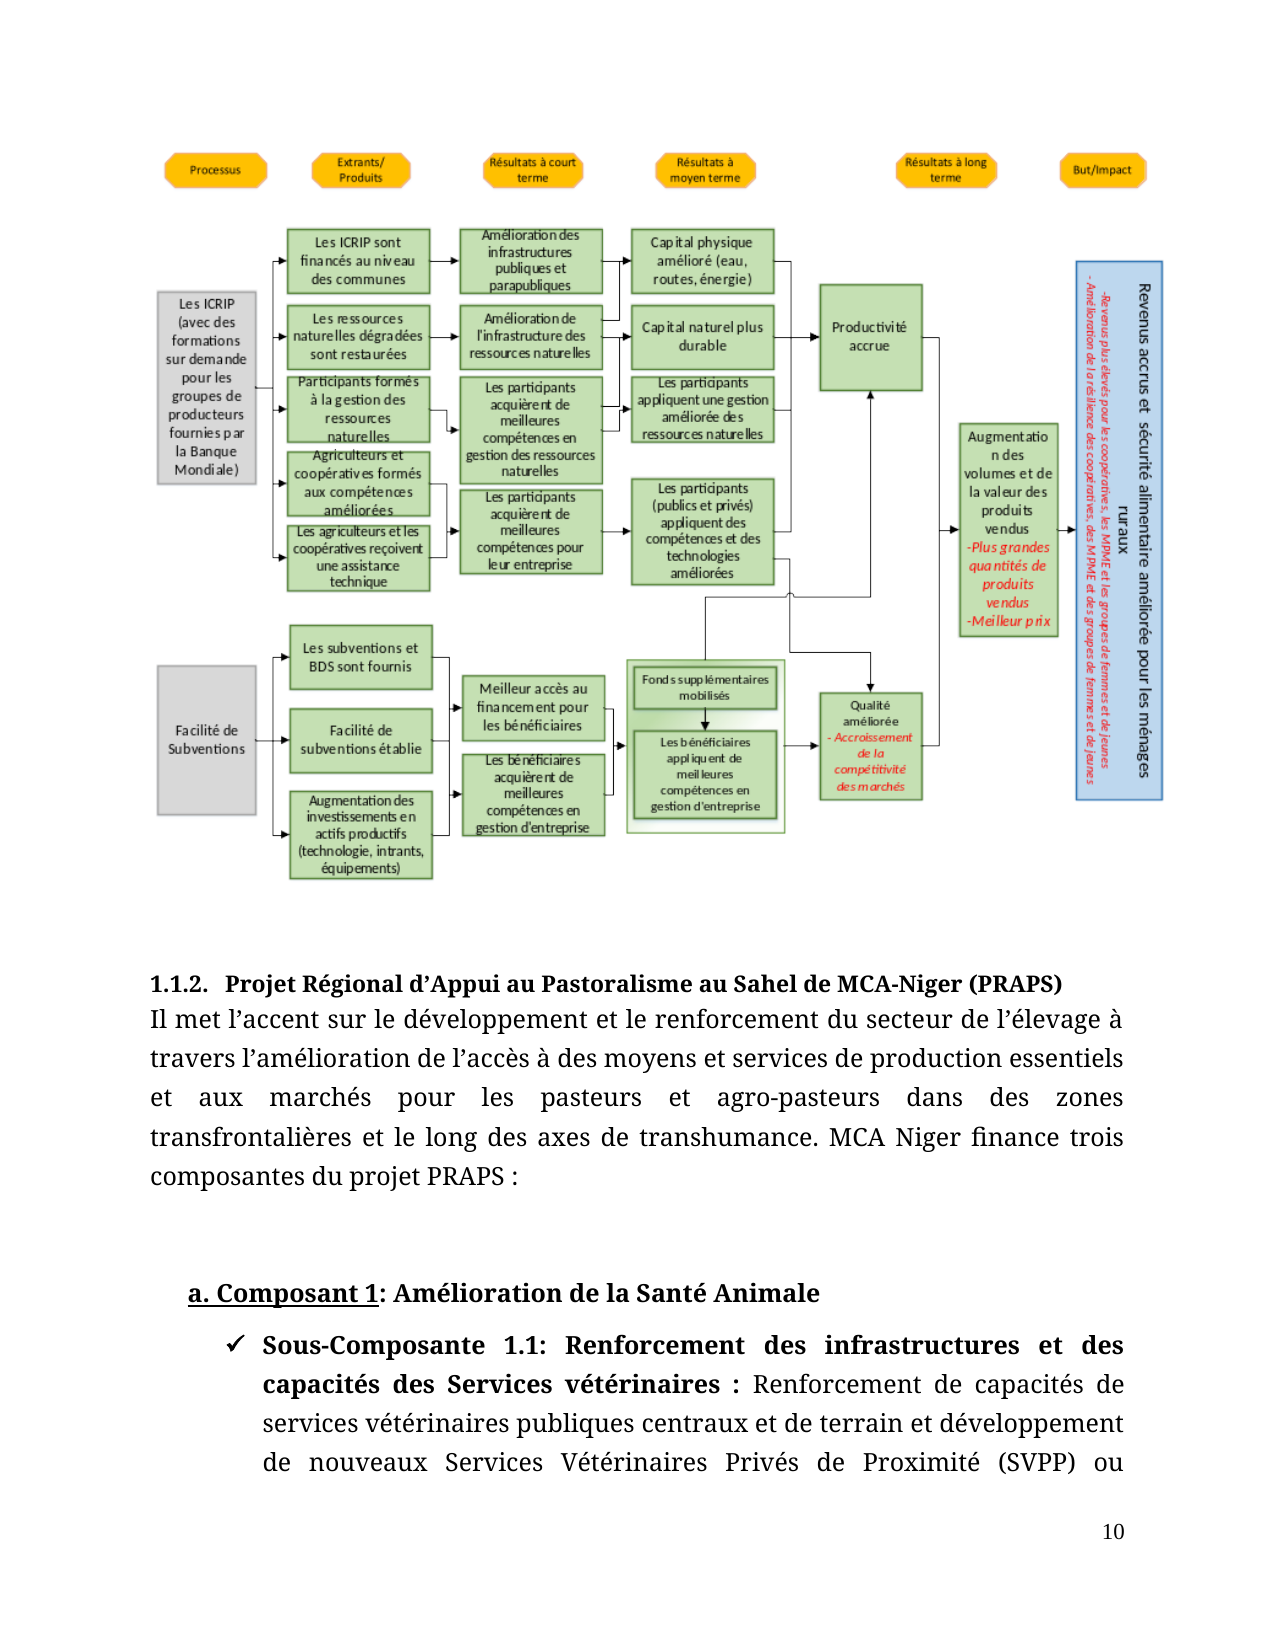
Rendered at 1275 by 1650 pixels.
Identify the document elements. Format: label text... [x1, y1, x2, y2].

subtitle Projet Régional d’Appui au Pastoralisme au Sahel de MCA-Niger (PRAPS) [150, 968, 1125, 999]
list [225, 1328, 1125, 1479]
list Il met l’accent sur le développement et le renforcement du secteur de l’élevage à travers l’amélioration de l’accès à des moyens et services de production essentiels et aux marchés pour les pasteurs et agro-pasteurs dans des zones transfrontalières et le long des axes de transhumance. MCA Niger finance trois composantes du projet PRAPS : [150, 1002, 1125, 1192]
text a. Composant 1: Amélioration de la Santé Animale [150, 1276, 1125, 1310]
